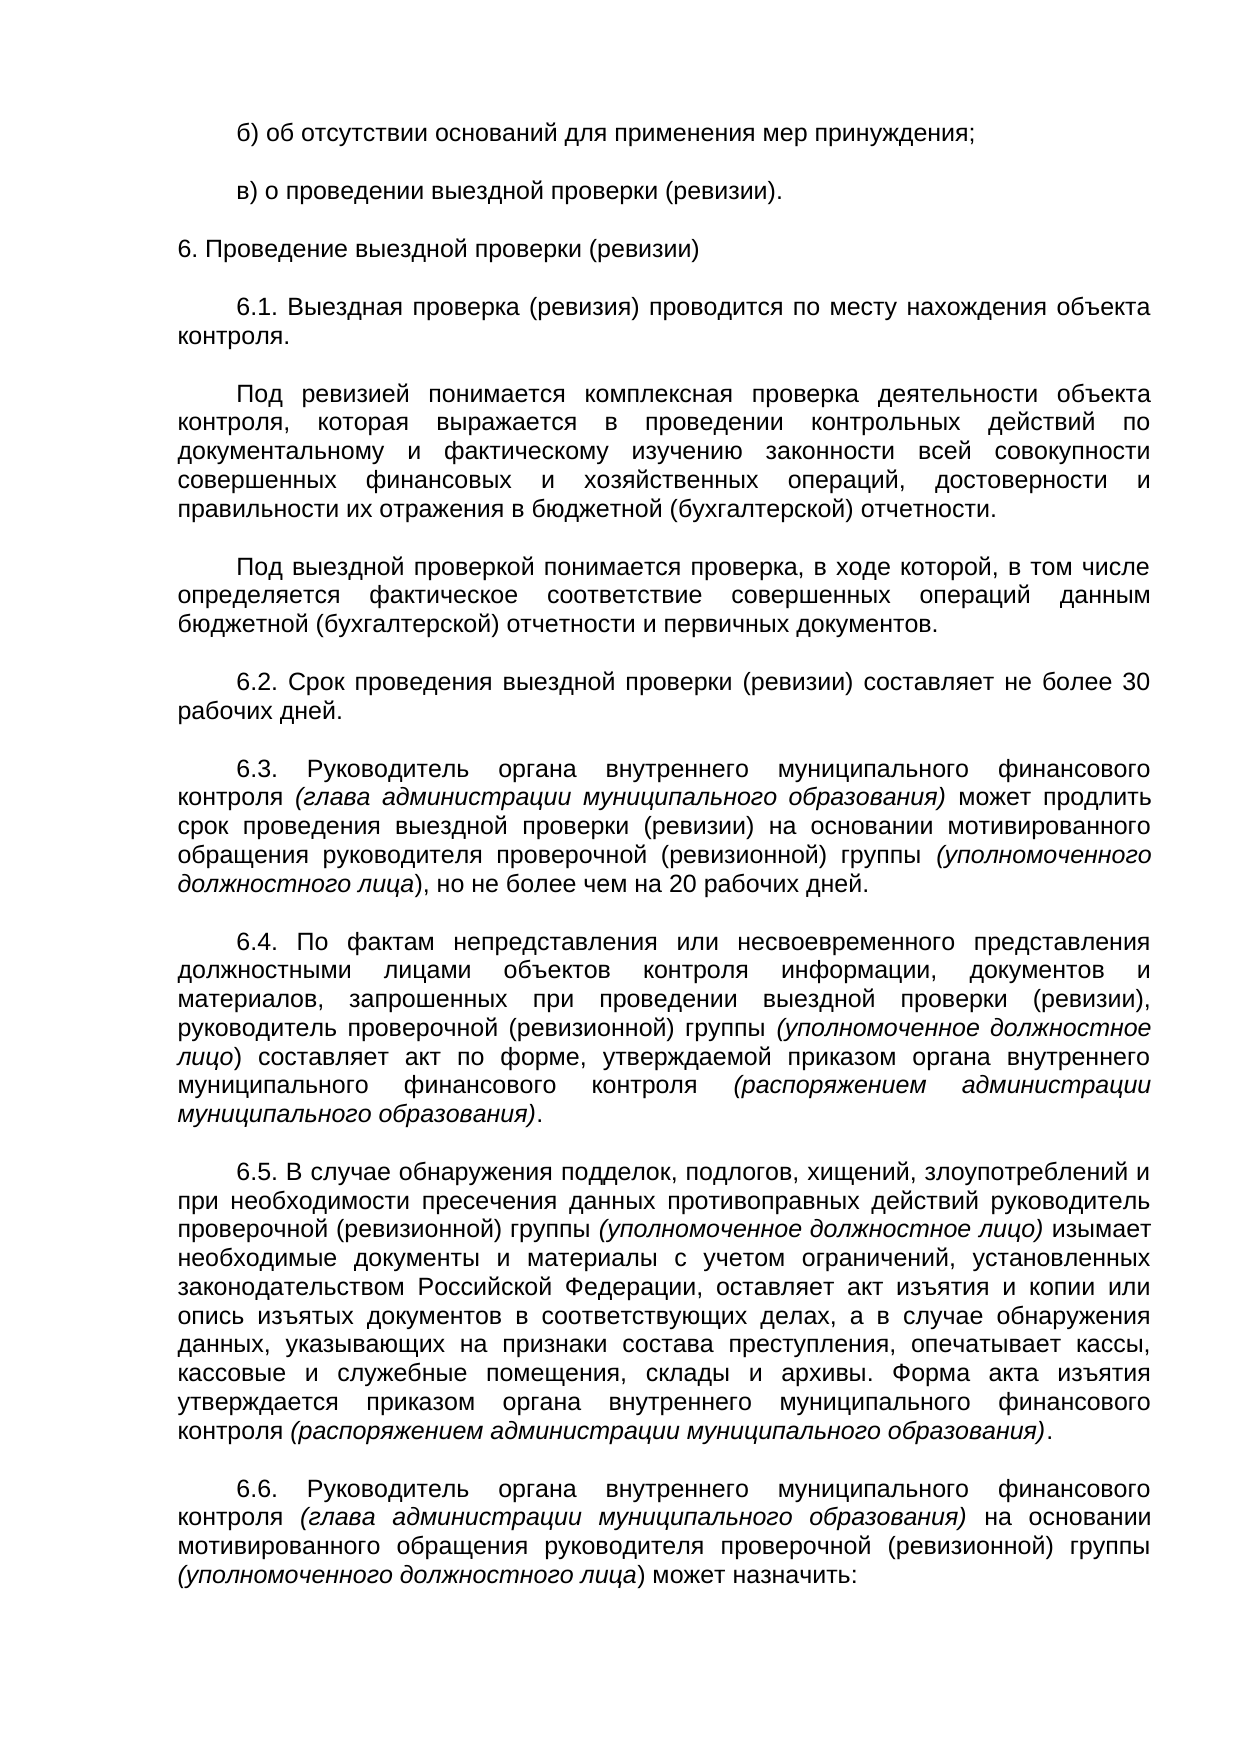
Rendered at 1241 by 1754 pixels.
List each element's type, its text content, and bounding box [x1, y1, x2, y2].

text 6.2. Срок проведения выездной проверки (ревизии) составляет не более 30 рабочих дней. [177, 667, 1152, 724]
text Под выездной проверкой понимается проверка, в ходе которой, в том числе определяется фактическое соответствие совершенных операций данным бюджетной (бухгалтерской) отчетности и первичных документов. [177, 551, 1152, 638]
text 6.6. Руководитель органа внутреннего муниципального финансового контроля (глава администрации муниципального образования) на основании мотивированного обращения руководителя проверочной (ревизионной) группы (уполномоченного должностного лица) может назначить: [177, 1473, 1152, 1588]
text 6.1. Выездная проверка (ревизия) проводится по месту нахождения объекта контроля. [177, 292, 1152, 349]
text 6.3. Руководитель органа внутреннего муниципального финансового контроля (глава администрации муниципального образования) может продлить срок проведения выездной проверки (ревизии) на основании мотивированного обращения руководителя проверочной (ревизионной) группы (уполномоченного должностного лица), но не более чем на 20 рабочих дней. [177, 753, 1152, 897]
text 6. Проведение выездной проверки (ревизии) [177, 234, 1152, 263]
text 6.4. По фактам непредставления или несвоевременного представления должностными лицами объектов контроля информации, документов и материалов, запрошенных при проведении выездной проверки (ревизии), руководитель проверочной (ревизионной) группы (уполномоченное должностное лицо) составляет акт по форме, утверждаемой приказом органа внутреннего муниципального финансового контроля (распоряжением администрации муниципального образования). [177, 926, 1152, 1128]
text в) о проведении выездной проверки (ревизии). [177, 176, 1152, 205]
text Под ревизией понимается комплексная проверка деятельности объекта контроля, которая выражается в проведении контрольных действий по документальному и фактическому изучению законности всей совокупности совершенных финансовых и хозяйственных операций, достоверности и правильности их отражения в бюджетной (бухгалтерской) отчетности. [177, 378, 1152, 522]
text б) об отсутствии оснований для применения мер принуждения; [177, 118, 1152, 147]
text 6.5. В случае обнаружения подделок, подлогов, хищений, злоупотреблений и при необходимости пресечения данных противоправных действий руководитель проверочной (ревизионной) группы (уполномоченное должностное лицо) изымает необходимые документы и материалы с учетом ограничений, установленных законодательством Российской Федерации, оставляет акт изъятия и копии или опись изъятых документов в соответствующих делах, а в случае обнаружения данных, указывающих на признаки состава преступления, опечатывает кассы, кассовые и служебные помещения, склады и архивы. Форма акта изъятия утверждается приказом органа внутреннего муниципального финансового контроля (распоряжением администрации муниципального образования). [177, 1157, 1152, 1444]
